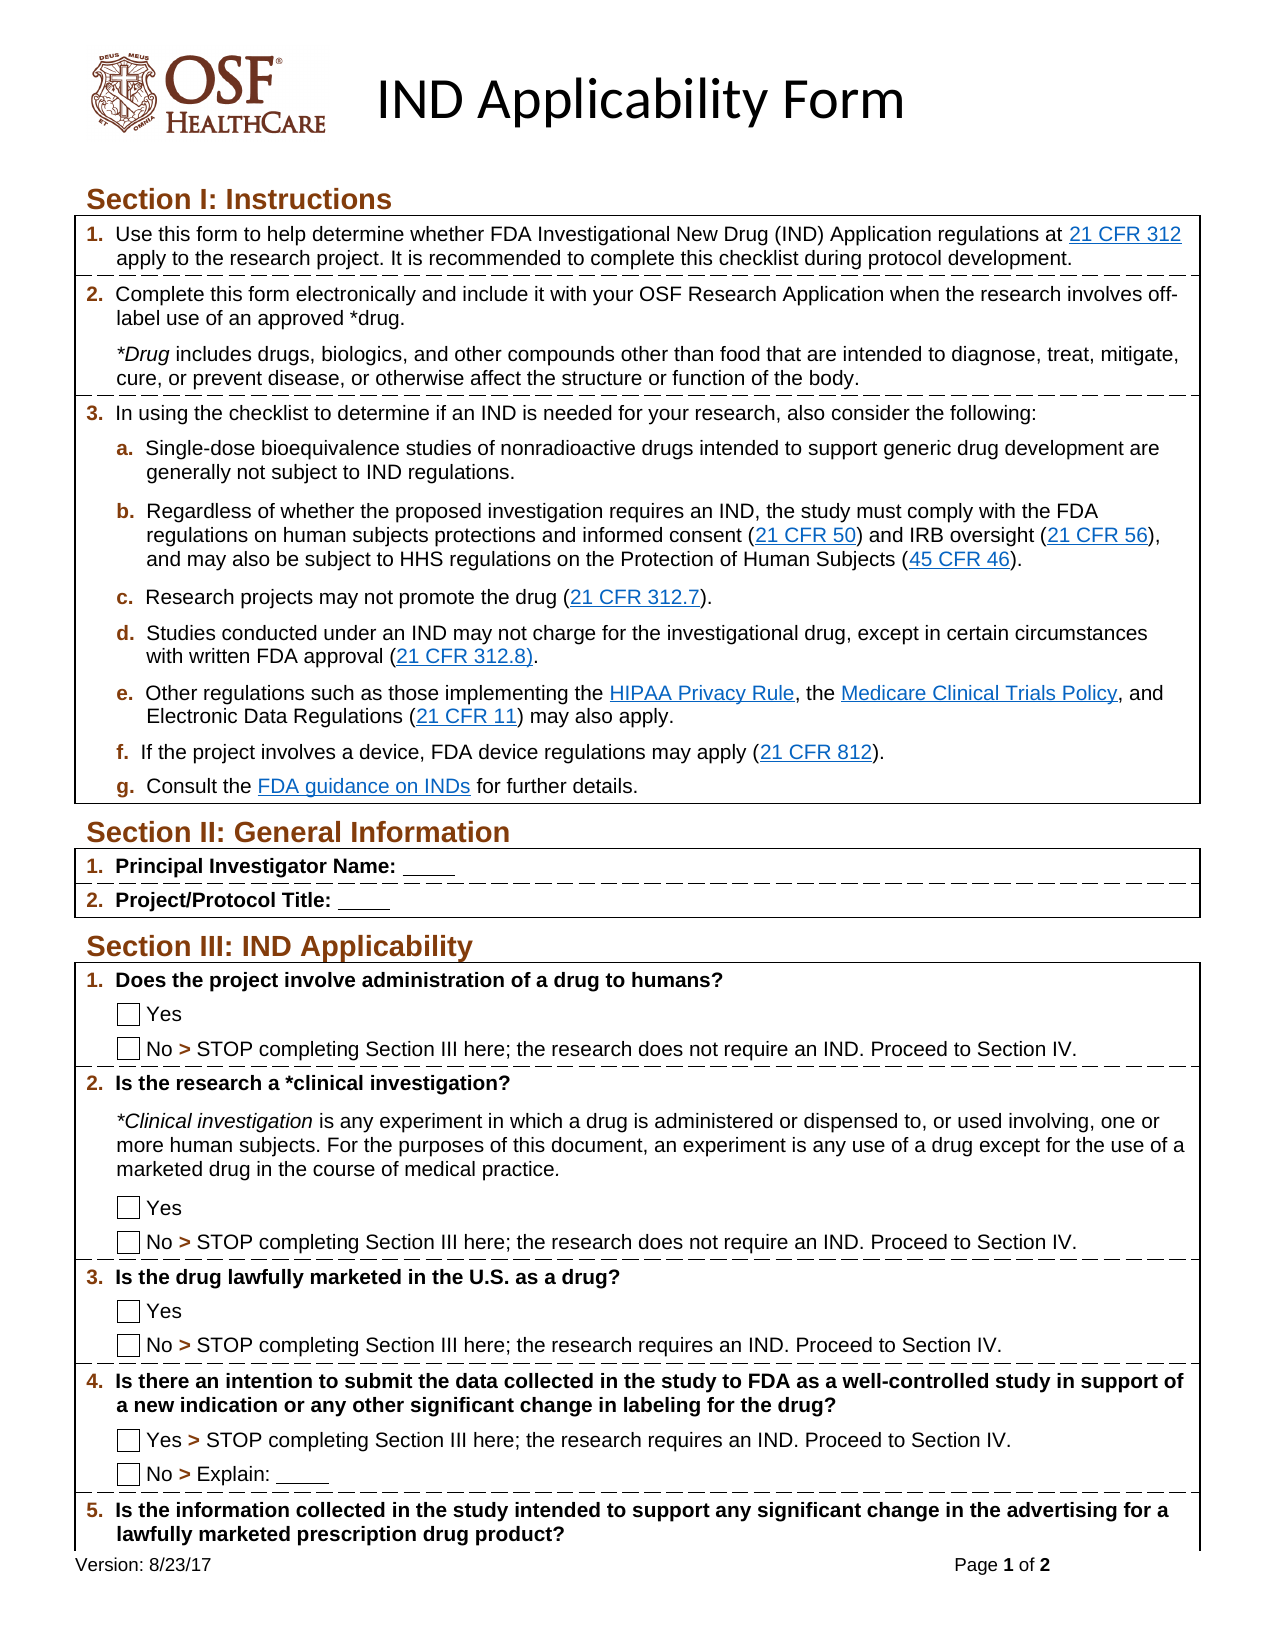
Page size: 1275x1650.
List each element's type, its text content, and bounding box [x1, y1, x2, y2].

table_cell 1. Principal Investigator Name: [76, 849, 1199, 883]
table_cell No > Explain: [76, 1457, 1199, 1491]
table_cell Section II: General Information [75, 804, 1200, 848]
table_cell 3. Is the drug lawfully marketed in the U.S. as a drug? [76, 1259, 1199, 1293]
table_cell d. Studies conducted under an IND may not charge for the investigational drug, except in certain circumstances with written FDA approval (21 CFR 312.8). [76, 614, 1199, 674]
table_cell Section III: IND Applicability [75, 918, 1200, 962]
table_cell 5. Is the information collected in the study intended to support any significant change in the advertising for a lawfully marketed prescription drug product? [76, 1491, 1199, 1551]
table_cell 2. Project/Protocol Title: [76, 883, 1199, 917]
table_cell b. Regardless of whether the proposed investigation requires an IND, the study must comply with the FDA regulations on human subjects protections and informed consent (21 CFR 50) and IRB oversight (21 CFR 56), and may also be subject to HHS regulations on the Protection of Human Subjects (45 CFR 46). [76, 490, 1199, 580]
table_cell g. Consult the FDA guidance on INDs for further details. [76, 769, 1199, 803]
table_cell *Clinical investigation is any experiment in which a drug is administered or dispensed to, or used involving, one or more human subjects. For the purposes of this document, an experiment is any use of a drug except for the use of a marketed drug in the course of medical practice. [76, 1100, 1199, 1190]
table_cell a. Single-dose bioequivalence studies of nonradioactive drugs intended to support generic drug development are generally not subject to IND regulations. [76, 430, 1199, 490]
table_cell e. Other regulations such as those implementing the HIPAA Privacy Rule, the Medicare Clinical Trials Policy, and Electronic Data Regulations (21 CFR 11) may also apply. [76, 674, 1199, 734]
picture [86, 45, 330, 142]
table_cell Yes [76, 1190, 1199, 1224]
table_cell No > STOP completing Section III here; the research requires an IND. Proceed to Section IV. [76, 1328, 1199, 1362]
table_cell Yes > STOP completing Section III here; the research requires an IND. Proceed to Section IV. [76, 1423, 1199, 1457]
table_cell c. Research projects may not promote the drug (21 CFR 312.7). [76, 580, 1199, 614]
table_header Section I: Instructions [75, 170, 1200, 215]
table_cell 4. Is there an intention to submit the data collected in the study to FDA as a well-controlled study in support of a new indication or any other significant change in labeling for the drug? [76, 1363, 1199, 1422]
table_cell 1. Does the project involve administration of a drug to humans? [76, 963, 1199, 997]
table_cell No > STOP completing Section III here; the research does not require an IND. Proceed to Section IV. [76, 1031, 1199, 1066]
table_cell 2. Complete this form electronically and include it with your OSF Research Application when the research involves off-label use of an approved *drug. [76, 275, 1199, 335]
table_cell 3. In using the checklist to determine if an IND is needed for your research, also consider the following: [76, 395, 1199, 430]
table_cell No > STOP completing Section III here; the research does not require an IND. Proceed to Section IV. [76, 1225, 1199, 1259]
table_cell 1. Use this form to help determine whether FDA Investigational New Drug (IND) Application regulations at 21 CFR 312 apply to the research project. It is recommended to complete this checklist during protocol development. [76, 216, 1199, 275]
table_cell f. If the project involves a device, FDA device regulations may apply (21 CFR 812). [76, 734, 1199, 769]
table_cell Yes [76, 1294, 1199, 1328]
table_cell Yes [76, 997, 1199, 1031]
table_cell *Drug includes drugs, biologics, and other compounds other than food that are intended to diagnose, treat, mitigate, cure, or prevent disease, or otherwise affect the structure or function of the body. [76, 335, 1199, 395]
table_cell 2. Is the research a *clinical investigation? [76, 1066, 1199, 1100]
